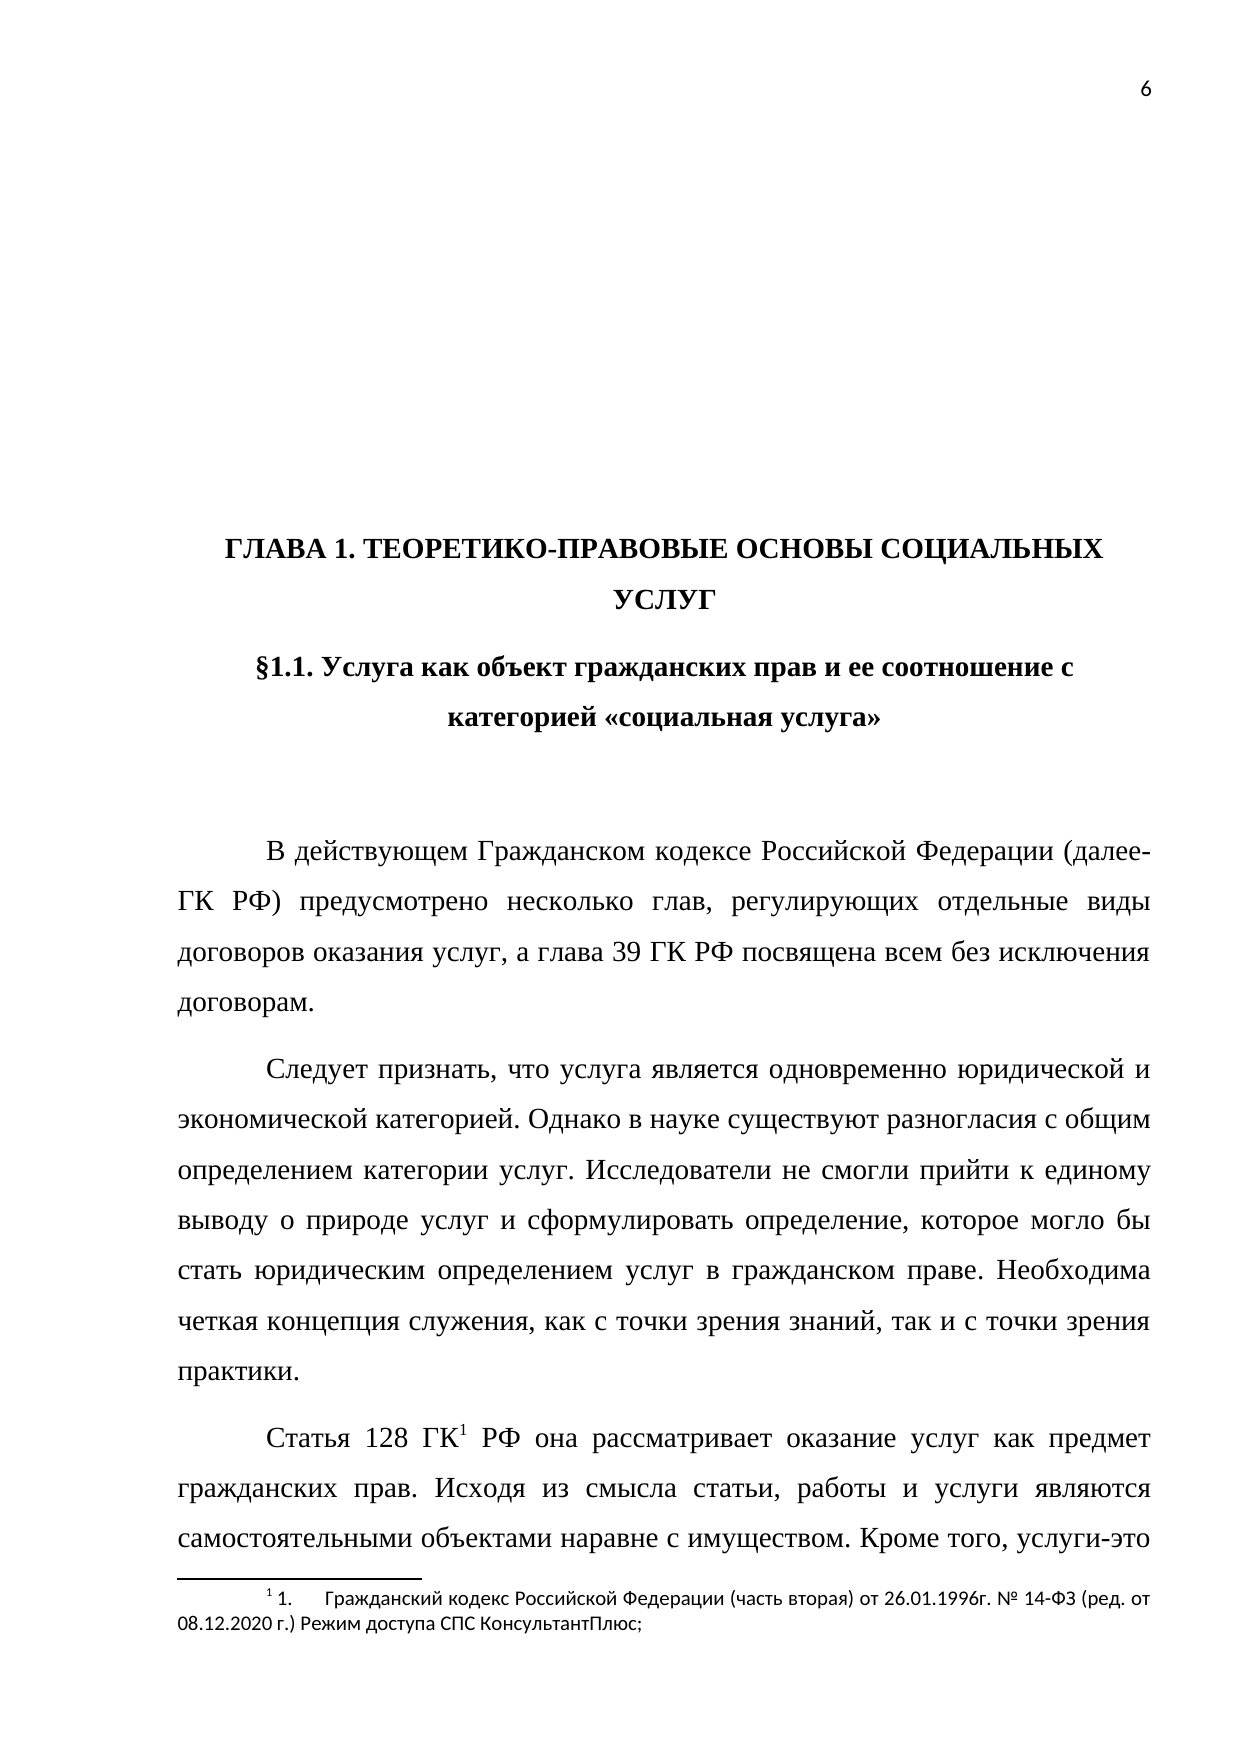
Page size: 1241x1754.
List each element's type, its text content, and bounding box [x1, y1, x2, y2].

text Следует признать, что услуга является одновременно юридической и экономической категорией. Однако в науке существуют разногласия с общим определением категории услуг. Исследователи не смогли прийти к единому выводу о природе услуг и сформулировать определение, которое могло бы стать юридическим определением услуг в гражданском праве. Необходима четкая концепция служения, как с точки зрения знаний, так и с точки зрения практики. [177, 1051, 1152, 1387]
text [177, 1420, 1152, 1554]
text §1.1. Услуга как объект гражданских прав и ее соотношение с категорией «социальная услуга» [177, 649, 1152, 733]
text ГЛАВА 1. ТЕОРЕТИКО-ПРАВОВЫЕ ОСНОВЫ СОЦИАЛЬНЫХ УСЛУГ [177, 532, 1152, 616]
text В действующем Гражданском кодексе Российской Федерации (далее-ГК РФ) предусмотрено несколько глав, регулирующих отдельные виды договоров оказания услуг, а глава 39 ГК РФ посвящена всем без исключения договорам. [177, 833, 1152, 1018]
